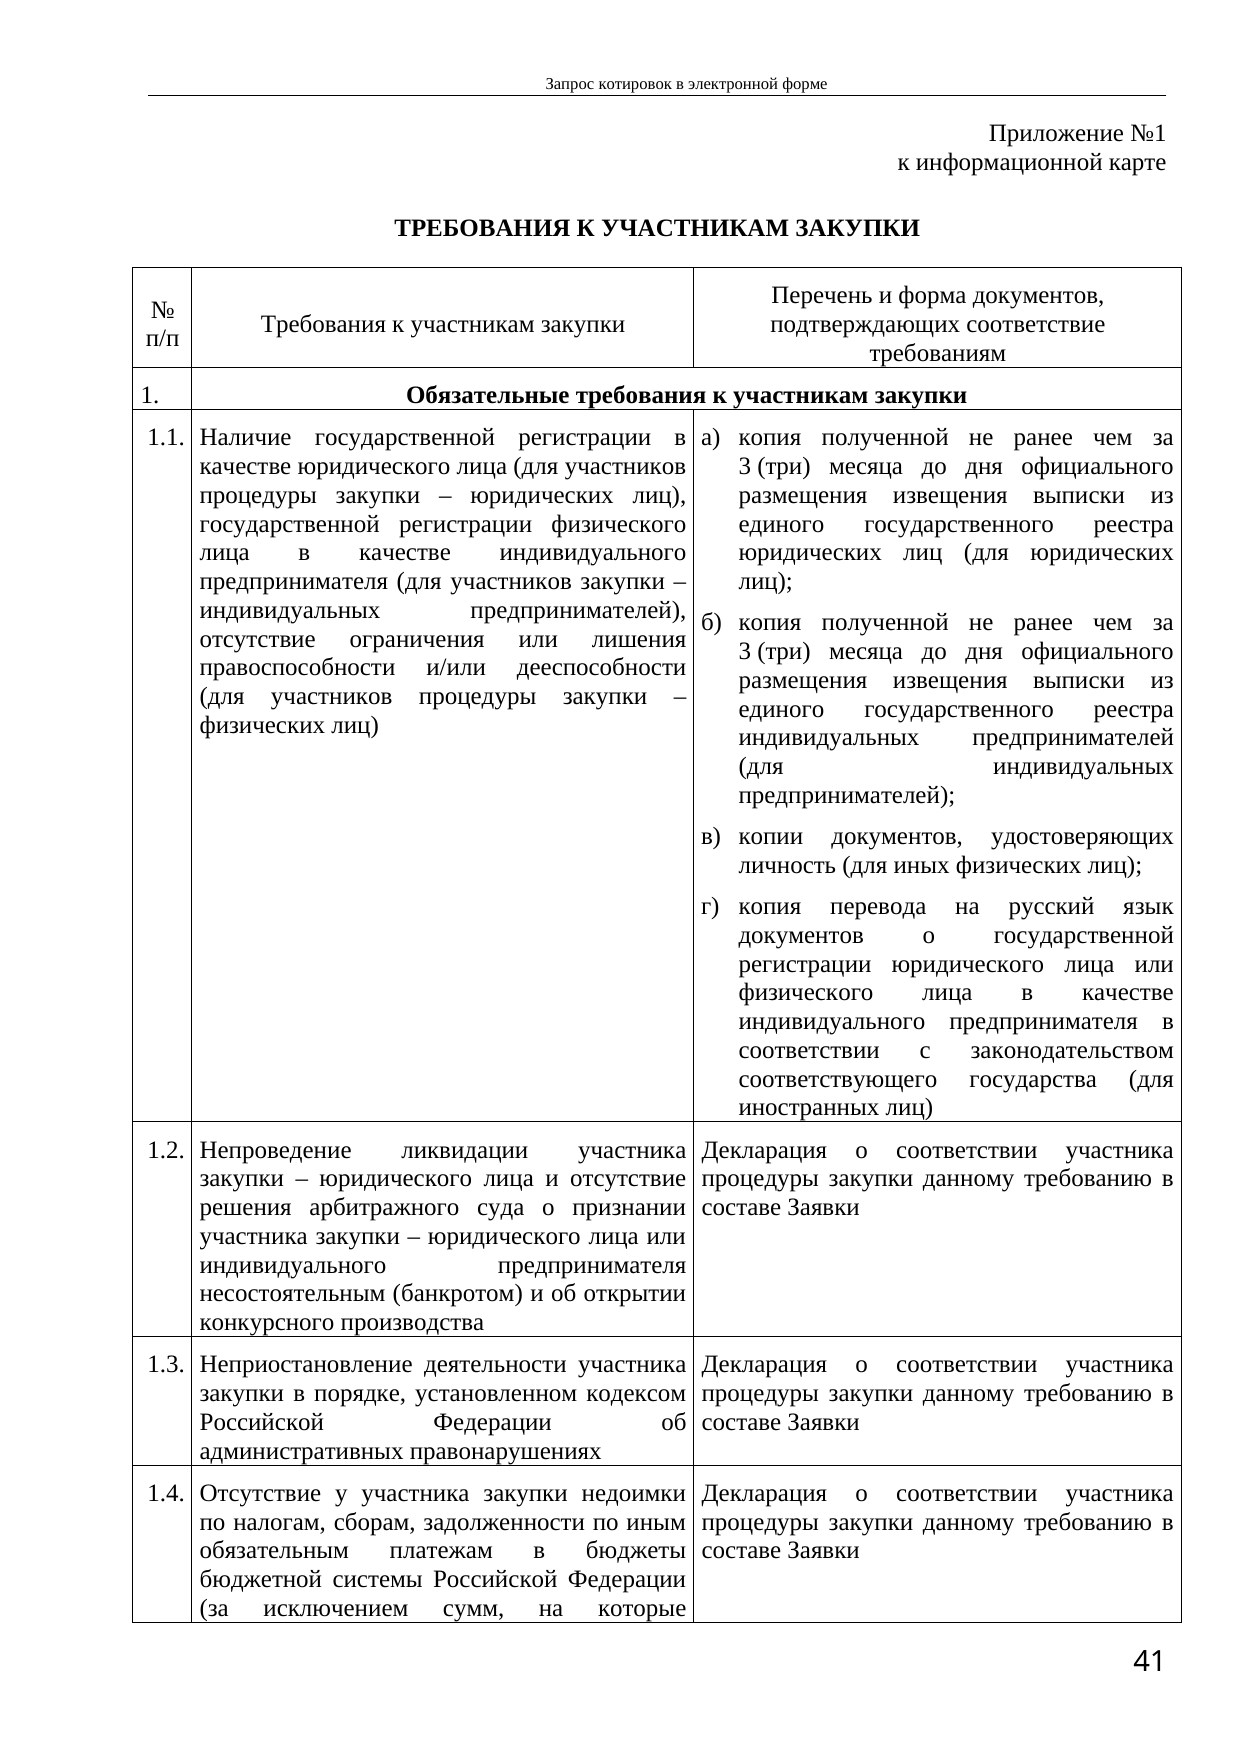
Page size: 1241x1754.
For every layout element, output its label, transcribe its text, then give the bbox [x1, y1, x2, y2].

table_cell [133, 1122, 191, 1336]
table_cell Декларация о соответствии участника процедуры закупки данному требованию в составе Заявки [694, 1337, 1181, 1464]
table_cell [133, 410, 191, 1121]
table_cell [133, 1337, 191, 1464]
table_cell Обязательные требования к участникам закупки [192, 368, 1181, 409]
table_header № п/п [133, 268, 191, 367]
text ТРЕБОВАНИЯ К УЧАСТНИКАМ ЗАКУПКИ [148, 213, 1166, 242]
table_cell Наличие государственной регистрации в качестве юридического лица (для участников процедуры закупки – юридических лиц), государственной регистрации физического лица в качестве индивидуального предпринимателя (для участников закупки – индивидуальных предпринимателей), отсутствие ограничения или лишения правоспособности и/или дееспособности (для участников процедуры закупки – физических лиц) [192, 410, 693, 1121]
table_cell Неприостановление деятельности участника закупки в порядке, установленном кодексом Российской Федерации об административных правонарушениях [192, 1337, 693, 1464]
table_cell [133, 368, 191, 409]
text Приложение №1 к информационной карте [148, 118, 1166, 176]
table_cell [192, 1466, 693, 1622]
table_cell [694, 1466, 1181, 1622]
table_cell Декларация о соответствии участника процедуры закупки данному требованию в составе Заявки [694, 1122, 1181, 1336]
table_header Перечень и форма документов, подтверждающих соответствие требованиям [694, 268, 1181, 367]
table_cell Непроведение ликвидации участника закупки – юридического лица и отсутствие решения арбитражного суда о признании участника закупки – юридического лица или индивидуального предпринимателя несостоятельным (банкротом) и об открытии конкурсного производства [192, 1122, 693, 1336]
table_header Требования к участникам закупки [192, 268, 693, 367]
table_cell [133, 1466, 191, 1622]
table_cell копия полученной не ранее чем за 3 (три) месяца до дня официального размещения извещения выписки из единого государственного реестра юридических лиц (для юридических лиц); копия полученной не ранее чем за 3 (три) месяца до дня официального размещения извещения выписки из единого государственного реестра индивидуальных предпринимателей (для индивидуальных предпринимателей); копии документов, удостоверяющих личность (для иных физических лиц); копия перевода на русский язык документов о государственной регистрации юридического лица или физического лица в качестве индивидуального предпринимателя в соответствии с законодательством соответствующего государства (для иностранных лиц) [694, 410, 1181, 1121]
